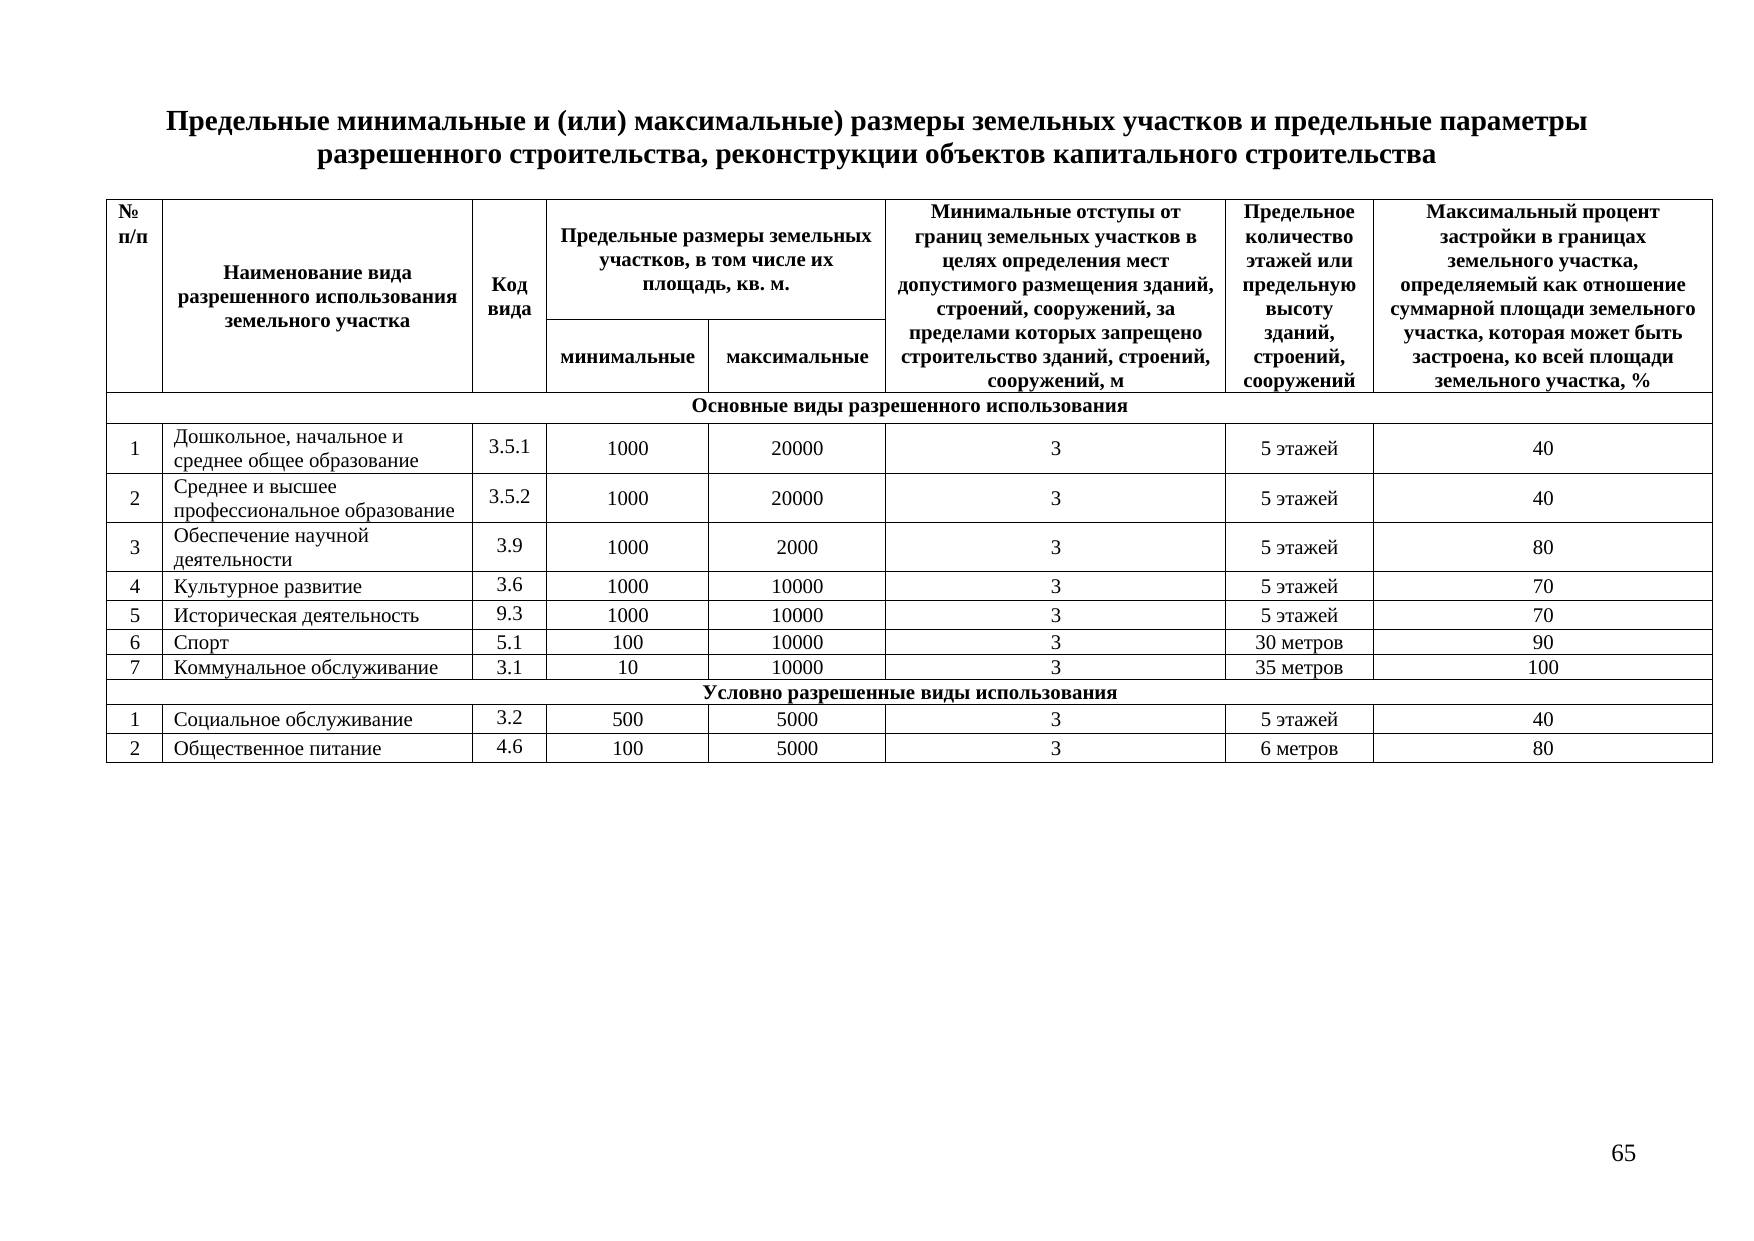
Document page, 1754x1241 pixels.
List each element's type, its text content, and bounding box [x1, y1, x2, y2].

table_cell 2 [107, 474, 162, 522]
table_cell Социальное обслуживание [163, 705, 472, 733]
table_cell 90 [1374, 630, 1712, 654]
table_cell 3 [886, 601, 1225, 629]
table_cell Спорт [163, 630, 472, 654]
table_cell 5 этажей [1226, 601, 1373, 629]
table_cell 1000 [547, 572, 708, 600]
table_cell 70 [1374, 601, 1712, 629]
table_cell 6 [107, 630, 162, 654]
table_cell 5000 [709, 705, 885, 733]
table_cell Общественное питание [163, 734, 472, 762]
table_cell 40 [1374, 705, 1712, 733]
table_cell Дошкольное, начальное и среднее общее образование [163, 424, 472, 472]
table_cell 1 [107, 705, 162, 733]
table_cell Основные виды разрешенного использования [107, 393, 1712, 423]
table_cell 1000 [547, 424, 708, 472]
table_cell 3 [886, 734, 1225, 762]
table_cell 100 [547, 630, 708, 654]
table_cell 5 этажей [1226, 705, 1373, 733]
table_cell 2000 [709, 523, 885, 571]
table_cell 5.1 [473, 630, 546, 654]
table_cell минимальные [547, 320, 708, 392]
table_cell 10000 [709, 572, 885, 600]
table_cell Среднее и высшее профессиональное образование [163, 474, 472, 522]
table_cell 3.5.1 [473, 424, 546, 472]
table_cell 5 этажей [1226, 424, 1373, 472]
table_cell 5 этажей [1226, 523, 1373, 571]
table_cell максимальные [709, 320, 885, 392]
table_cell 10000 [709, 601, 885, 629]
table_cell 10000 [709, 630, 885, 654]
table_cell 20000 [709, 424, 885, 472]
table_cell 2 [107, 734, 162, 762]
table_cell 10 [547, 655, 708, 679]
table_cell 100 [547, 734, 708, 762]
table_cell 3 [886, 474, 1225, 522]
table_header Предельное количество этажей или предельную высоту зданий, строений, сооружений [1226, 200, 1373, 392]
table_cell 3 [886, 572, 1225, 600]
table_cell 10000 [709, 655, 885, 679]
table_cell 5 этажей [1226, 572, 1373, 600]
table_header Код вида [473, 200, 546, 392]
table_header Максимальный процент застройки в границах земельного участка, определяемый как отношение суммарной площади земельного участка, которая может быть застроена, ко всей площади земельного участка, % [1374, 200, 1712, 392]
table_cell 3 [886, 705, 1225, 733]
table_cell 1000 [547, 601, 708, 629]
table_cell 3.9 [473, 523, 546, 571]
table_cell 3 [886, 523, 1225, 571]
table_cell 40 [1374, 474, 1712, 522]
table_cell 5 [107, 601, 162, 629]
table_cell 3 [886, 630, 1225, 654]
table_cell 80 [1374, 523, 1712, 571]
table_cell 6 метров [1226, 734, 1373, 762]
table_cell Культурное развитие [163, 572, 472, 600]
table_cell Коммунальное обслуживание [163, 655, 472, 679]
table_cell 9.3 [473, 601, 546, 629]
table_cell Историческая деятельность [163, 601, 472, 629]
table_cell 70 [1374, 572, 1712, 600]
table_cell Условно разрешенные виды использования [107, 680, 1712, 704]
table_cell 5000 [709, 734, 885, 762]
table_cell 500 [547, 705, 708, 733]
text Предельные минимальные и (или) максимальные) размеры земельных участков и предельные параметры разрешенного строительства, реконструкции объектов капитального строительства [118, 103, 1636, 170]
table_cell 3 [886, 655, 1225, 679]
table_cell 3.2 [473, 705, 546, 733]
table_cell 100 [1374, 655, 1712, 679]
table_header Минимальные отступы от границ земельных участков в целях определения мест допустимого размещения зданий, строений, сооружений, за пределами которых запрещено строительство зданий, строений, сооружений, м [886, 200, 1225, 392]
table_header Предельные размеры земельных участков, в том числе их площадь, кв. м. [547, 200, 885, 319]
table_cell 4.6 [473, 734, 546, 762]
table_cell Обеспечение научной деятельности [163, 523, 472, 571]
table_header № п/п [107, 200, 162, 392]
table_cell 4 [107, 572, 162, 600]
table_cell 5 этажей [1226, 474, 1373, 522]
table_cell 20000 [709, 474, 885, 522]
table_cell 80 [1374, 734, 1712, 762]
table_cell 1000 [547, 474, 708, 522]
table_cell 3.5.2 [473, 474, 546, 522]
table_cell 30 метров [1226, 630, 1373, 654]
table_cell 3.6 [473, 572, 546, 600]
table_cell 7 [107, 655, 162, 679]
table_cell 40 [1374, 424, 1712, 472]
table_header Наименование вида разрешенного использования земельного участка [163, 200, 472, 392]
table_cell 1000 [547, 523, 708, 571]
table_cell 1 [107, 424, 162, 472]
table_cell 35 метров [1226, 655, 1373, 679]
table_cell 3.1 [473, 655, 546, 679]
table_cell 3 [886, 424, 1225, 472]
table_cell 3 [107, 523, 162, 571]
